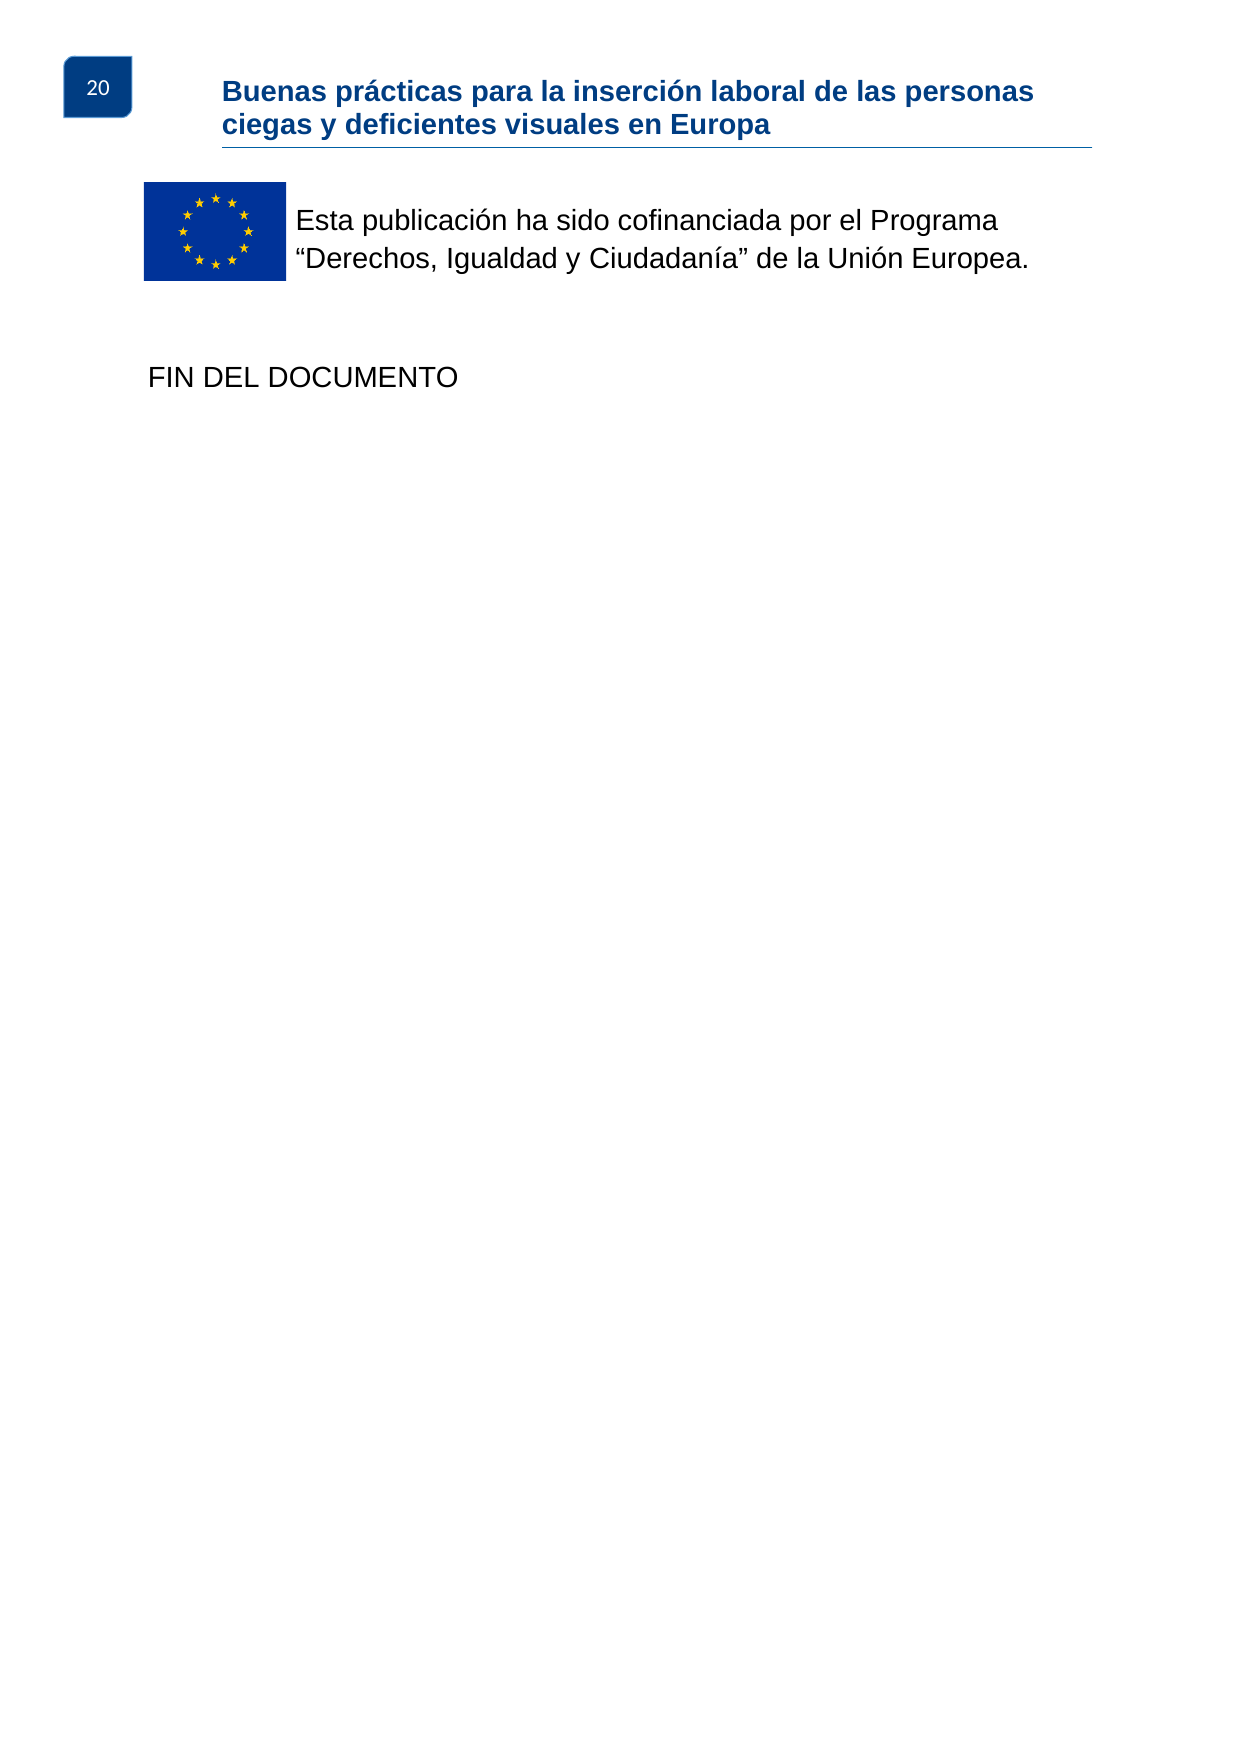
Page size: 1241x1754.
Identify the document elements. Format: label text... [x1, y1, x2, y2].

text Esta publicación ha sido cofinanciada por el Programa “Derechos, Igualdad y Ciudadanía” de la Unión Europea. [286, 203, 1092, 275]
picture [142, 182, 286, 279]
text FIN DEL DOCUMENTO [148, 360, 1092, 394]
